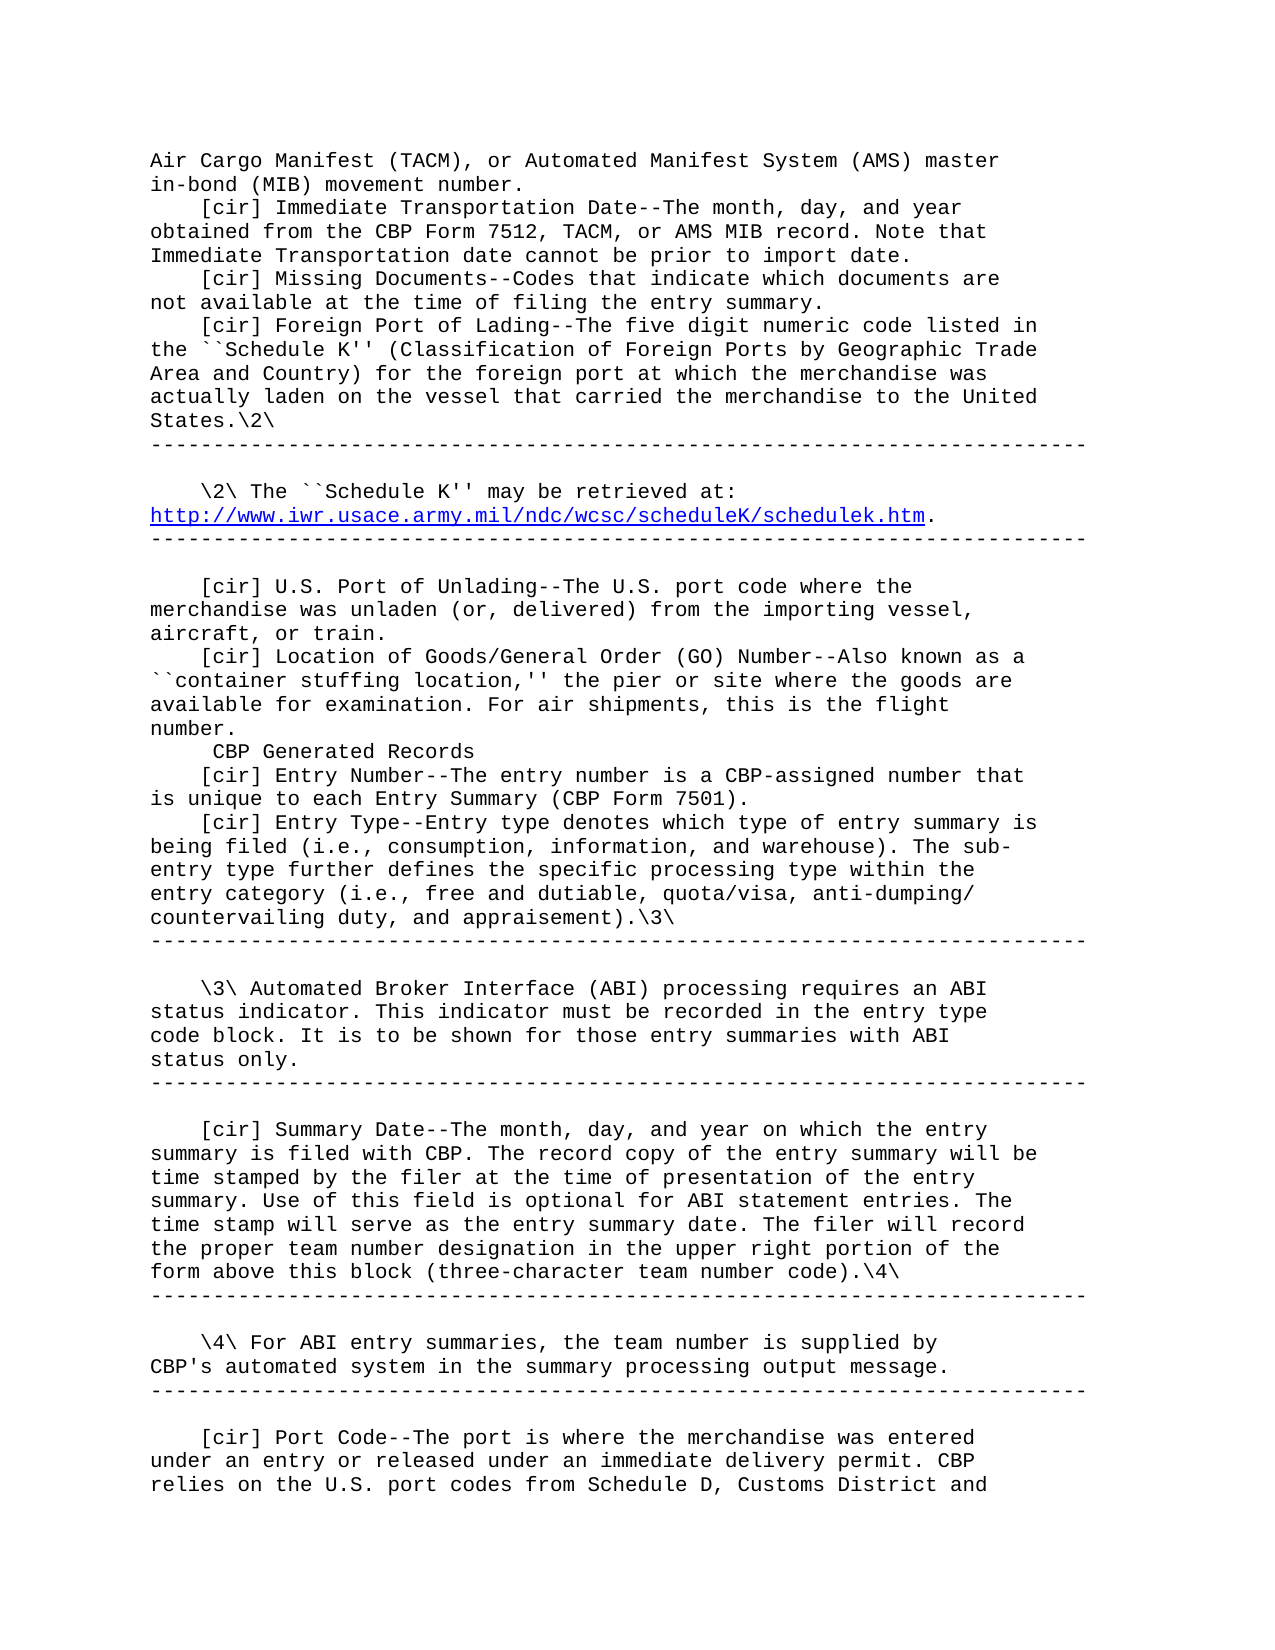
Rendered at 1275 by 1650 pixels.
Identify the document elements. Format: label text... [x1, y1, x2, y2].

text \4\ For ABI entry summaries, the team number is supplied by [150, 1332, 1125, 1356]
text CBP Generated Records [150, 741, 1125, 765]
text countervailing duty, and appraisement).\3\ [150, 907, 1125, 930]
text being filed (i.e., consumption, information, and warehouse). The sub- [150, 836, 1125, 859]
text aircraft, or train. [150, 623, 1125, 647]
text merchandise was unladen (or, delivered) from the importing vessel, [150, 599, 1125, 623]
text --------------------------------------------------------------------------- [150, 434, 1125, 457]
text entry type further defines the specific processing type within the [150, 859, 1125, 883]
text not available at the time of filing the entry summary. [150, 292, 1125, 316]
text [cir] Missing Documents--Codes that indicate which documents are [150, 268, 1125, 292]
text [cir] Entry Number--The entry number is a CBP-assigned number that [150, 765, 1125, 788]
text is unique to each Entry Summary (CBP Form 7501). [150, 788, 1125, 812]
text time stamped by the filer at the time of presentation of the entry [150, 1167, 1125, 1190]
text the proper team number designation in the upper right portion of the [150, 1238, 1125, 1261]
text --------------------------------------------------------------------------- [150, 1285, 1125, 1309]
text [cir] Location of Goods/General Order (GO) Number--Also known as a [150, 647, 1125, 670]
text \3\ Automated Broker Interface (ABI) processing requires an ABI [150, 978, 1125, 1001]
text actually laden on the vessel that carried the merchandise to the United [150, 386, 1125, 410]
text the ``Schedule K'' (Classification of Foreign Ports by Geographic Trade [150, 339, 1125, 363]
text Air Cargo Manifest (TACM), or Automated Manifest System (AMS) master [150, 150, 1125, 174]
text --------------------------------------------------------------------------- [150, 930, 1125, 954]
text obtained from the CBP Form 7512, TACM, or AMS MIB record. Note that [150, 221, 1125, 244]
text [cir] Foreign Port of Lading--The five digit numeric code listed in [150, 316, 1125, 339]
text --------------------------------------------------------------------------- [150, 528, 1125, 552]
text ``container stuffing location,'' the pier or site where the goods are [150, 670, 1125, 694]
text relies on the U.S. port codes from Schedule D, Customs District and [150, 1474, 1125, 1498]
text Area and Country) for the foreign port at which the merchandise was [150, 363, 1125, 386]
text summary. Use of this field is optional for ABI statement entries. The [150, 1190, 1125, 1214]
text [cir] Entry Type--Entry type denotes which type of entry summary is [150, 812, 1125, 836]
text available for examination. For air shipments, this is the flight [150, 694, 1125, 717]
text under an entry or released under an immediate delivery permit. CBP [150, 1451, 1125, 1474]
text form above this block (three-character team number code).\4\ [150, 1261, 1125, 1285]
text number. [150, 717, 1125, 741]
text [cir] Immediate Transportation Date--The month, day, and year [150, 197, 1125, 221]
text status only. [150, 1048, 1125, 1072]
text status indicator. This indicator must be recorded in the entry type [150, 1001, 1125, 1025]
text [cir] U.S. Port of Unlading--The U.S. port code where the [150, 576, 1125, 599]
text States.\2\ [150, 410, 1125, 434]
text entry category (i.e., free and dutiable, quota/visa, anti-dumping/ [150, 883, 1125, 907]
text [cir] Summary Date--The month, day, and year on which the entry [150, 1119, 1125, 1143]
text \2\ The ``Schedule K'' may be retrieved at: http://www.iwr.usace.army.mil/ndc/wcsc/scheduleK/schedulek.htm. [150, 481, 1125, 528]
text Immediate Transportation date cannot be prior to import date. [150, 244, 1125, 268]
text CBP's automated system in the summary processing output message. [150, 1356, 1125, 1379]
text --------------------------------------------------------------------------- [150, 1379, 1125, 1403]
text time stamp will serve as the entry summary date. The filer will record [150, 1214, 1125, 1238]
text code block. It is to be shown for those entry summaries with ABI [150, 1025, 1125, 1048]
text --------------------------------------------------------------------------- [150, 1072, 1125, 1096]
text [cir] Port Code--The port is where the merchandise was entered [150, 1427, 1125, 1451]
text in-bond (MIB) movement number. [150, 174, 1125, 197]
text summary is filed with CBP. The record copy of the entry summary will be [150, 1143, 1125, 1167]
